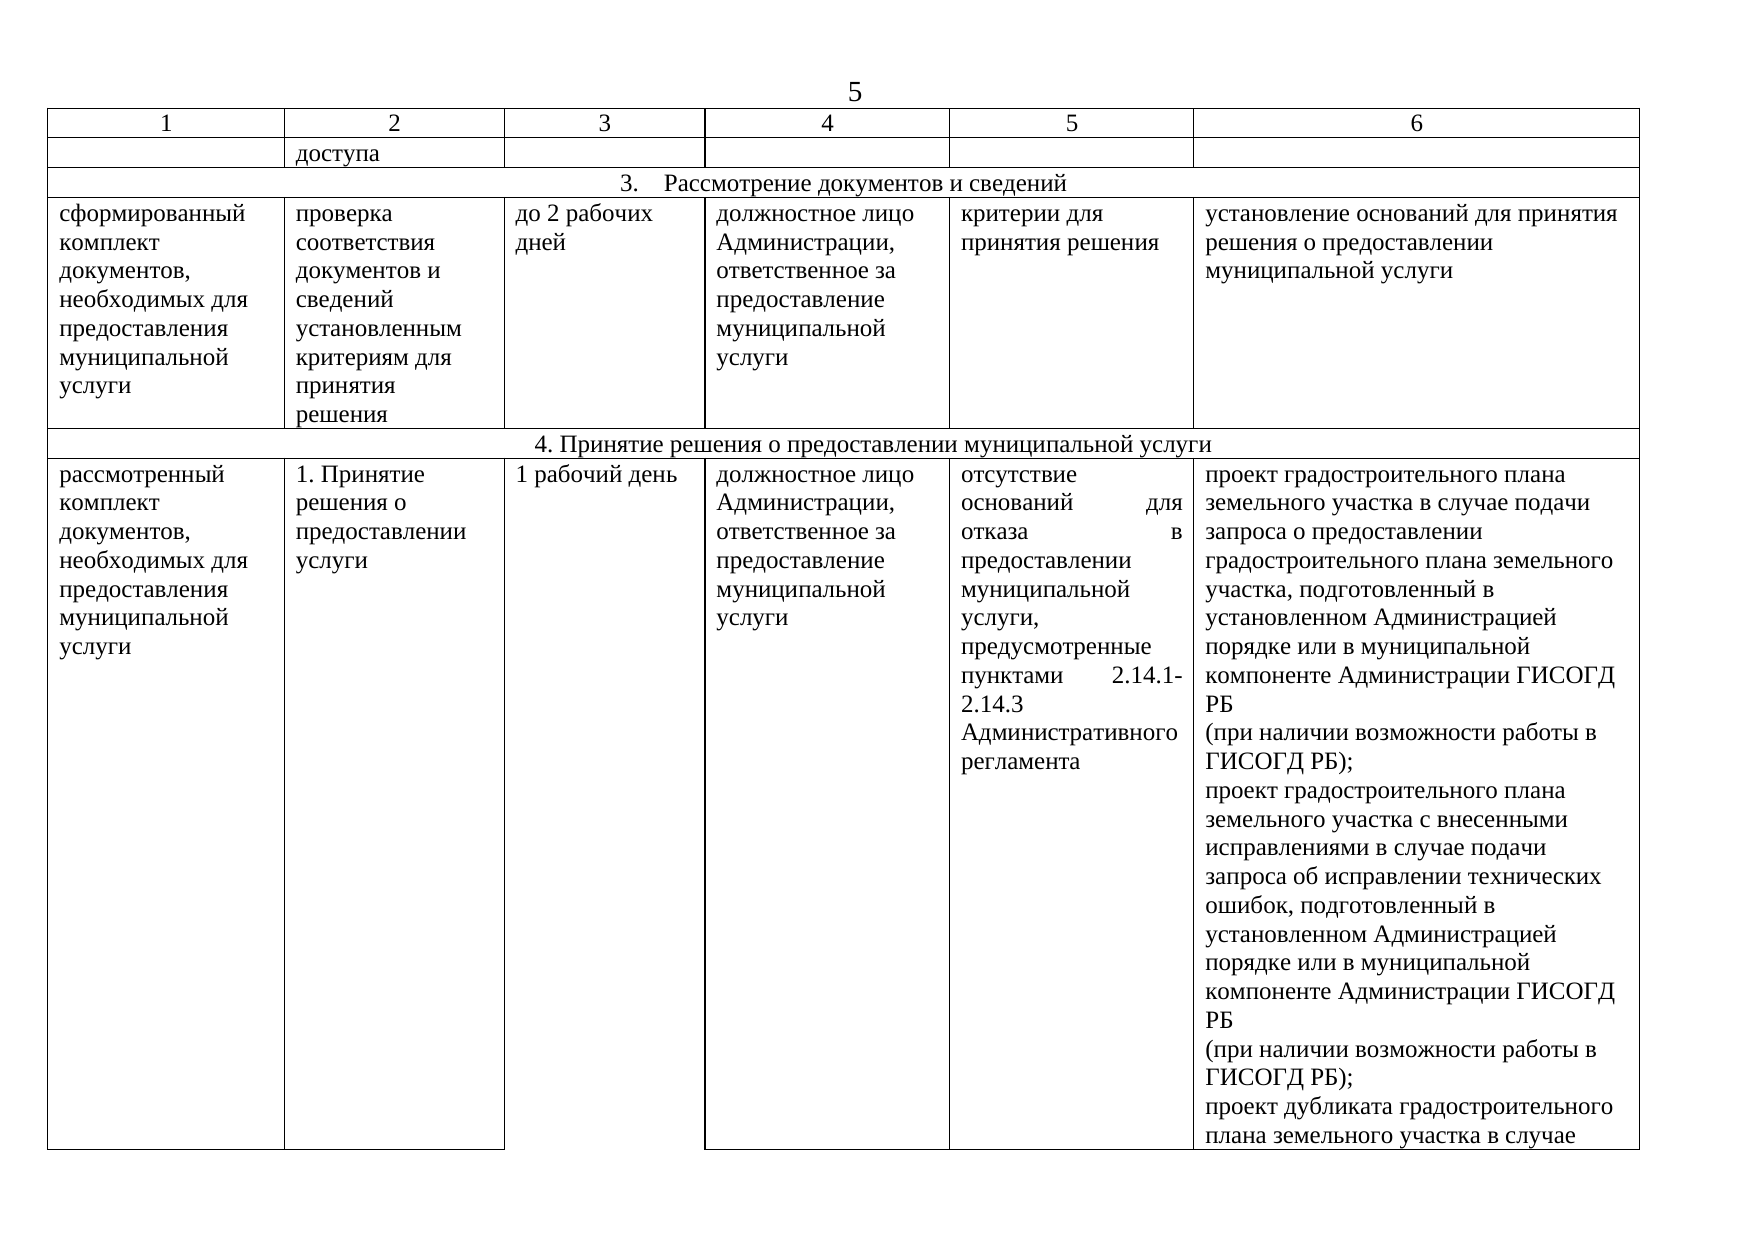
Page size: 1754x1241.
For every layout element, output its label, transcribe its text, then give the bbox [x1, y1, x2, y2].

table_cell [285, 459, 504, 1149]
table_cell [950, 459, 1193, 1149]
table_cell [706, 459, 949, 1149]
table_cell установление оснований для принятия решения о предоставлении муниципальной услуги [1194, 198, 1639, 428]
table_cell 4. Принятие решения о предоставлении муниципальной услуги [48, 429, 1639, 458]
table_cell до 2 рабочих дней [505, 198, 704, 428]
table_header 5 [950, 109, 1193, 137]
table_cell сформированный комплект документов, необходимых для предоставления муниципальной услуги [48, 198, 284, 428]
table_header 4 [706, 109, 949, 137]
table_header 3 [505, 109, 704, 137]
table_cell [1194, 459, 1639, 1149]
table_header 2 [285, 109, 504, 137]
table_cell Рассмотрение документов и сведений [48, 168, 1639, 197]
table_header 6 [1194, 109, 1639, 137]
table_cell [1194, 138, 1639, 167]
table_cell критерии для принятия решения [950, 198, 1193, 428]
table_cell 1 рабочий день [505, 459, 704, 1149]
table_header 1 [48, 109, 284, 137]
table_cell должностное лицо Администрации, ответственное за предоставление муниципальной услуги [706, 198, 949, 428]
table_cell проверка соответствия документов и сведений установленным критериям для принятия решения [285, 198, 504, 428]
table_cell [48, 459, 284, 1149]
